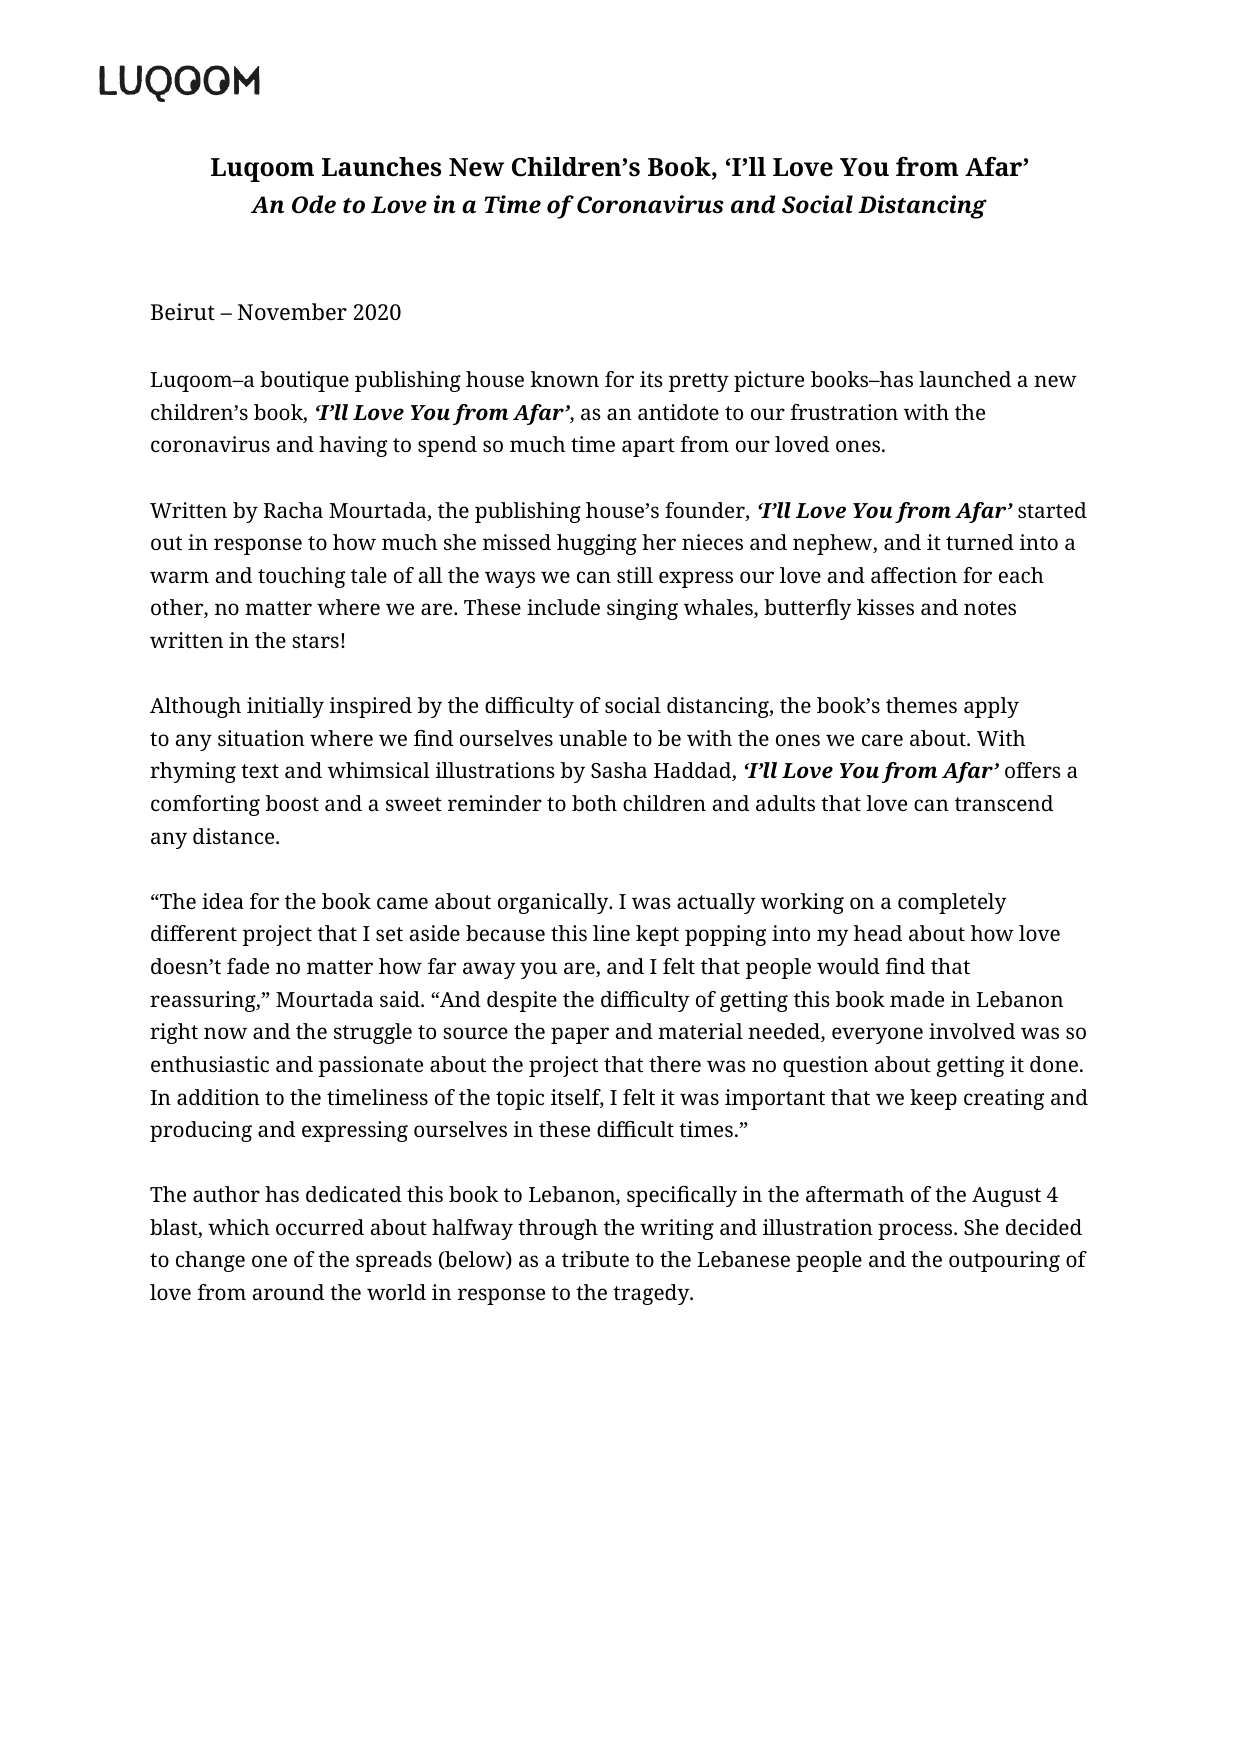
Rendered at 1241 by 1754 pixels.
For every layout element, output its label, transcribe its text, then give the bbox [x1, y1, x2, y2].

text Luqoom–a boutique publishing house known for its pretty picture books–has launched a new children’s book, ‘I’ll Love You from Afar’, as an antidote to our frustration with the coronavirus and having to spend so much time apart from our loved ones. [150, 365, 1090, 459]
text Although initially inspired by the difficulty of social distancing, the book’s themes apply to any situation where we find ourselves unable to be with the ones we care about. With rhyming text and whimsical illustrations by Sasha Haddad, ‘I’ll Love You from Afar’ offers a comforting boost and a sweet reminder to both children and adults that love can transcend any distance. [150, 691, 1090, 850]
text An Ode to Love in a Time of Coronavirus and Social Distancing [150, 189, 1090, 220]
text Luqoom Launches New Children’s Book, ‘I’ll Love You from Afar’ [150, 150, 1090, 184]
text “The idea for the book came about organically. I was actually working on a completely different project that I set aside because this line kept popping into my head about how love doesn’t fade no matter how far away you are, and I felt that people would find that reassuring,” Mourtada said. “And despite the difficulty of getting this book made in Lebanon right now and the struggle to source the paper and material needed, everyone involved was so enthusiastic and passionate about the project that there was no question about getting it done. In addition to the timeliness of the topic itself, I felt it was important that we keep creating and producing and expressing ourselves in these difficult times.” [150, 887, 1090, 1144]
text The author has dedicated this book to Lebanon, specifically in the aftermath of the August 4 blast, which occurred about halfway through the writing and illustration process. She decided to change one of the spreads (below) as a tribute to the Lebanese people and the outpouring of love from around the world in response to the tragedy. [150, 1180, 1090, 1307]
picture [84, 52, 271, 106]
text Beirut – November 2020 [150, 297, 1090, 327]
text Written by Racha Mourtada, the publishing house’s founder, ‘I’ll Love You from Afar’ started out in response to how much she missed hugging her nieces and nephew, and it turned into a warm and touching tale of all the ways we can still express our love and affection for each other, no matter where we are. These include singing whales, butterfly kisses and notes written in the stars! [150, 496, 1090, 654]
